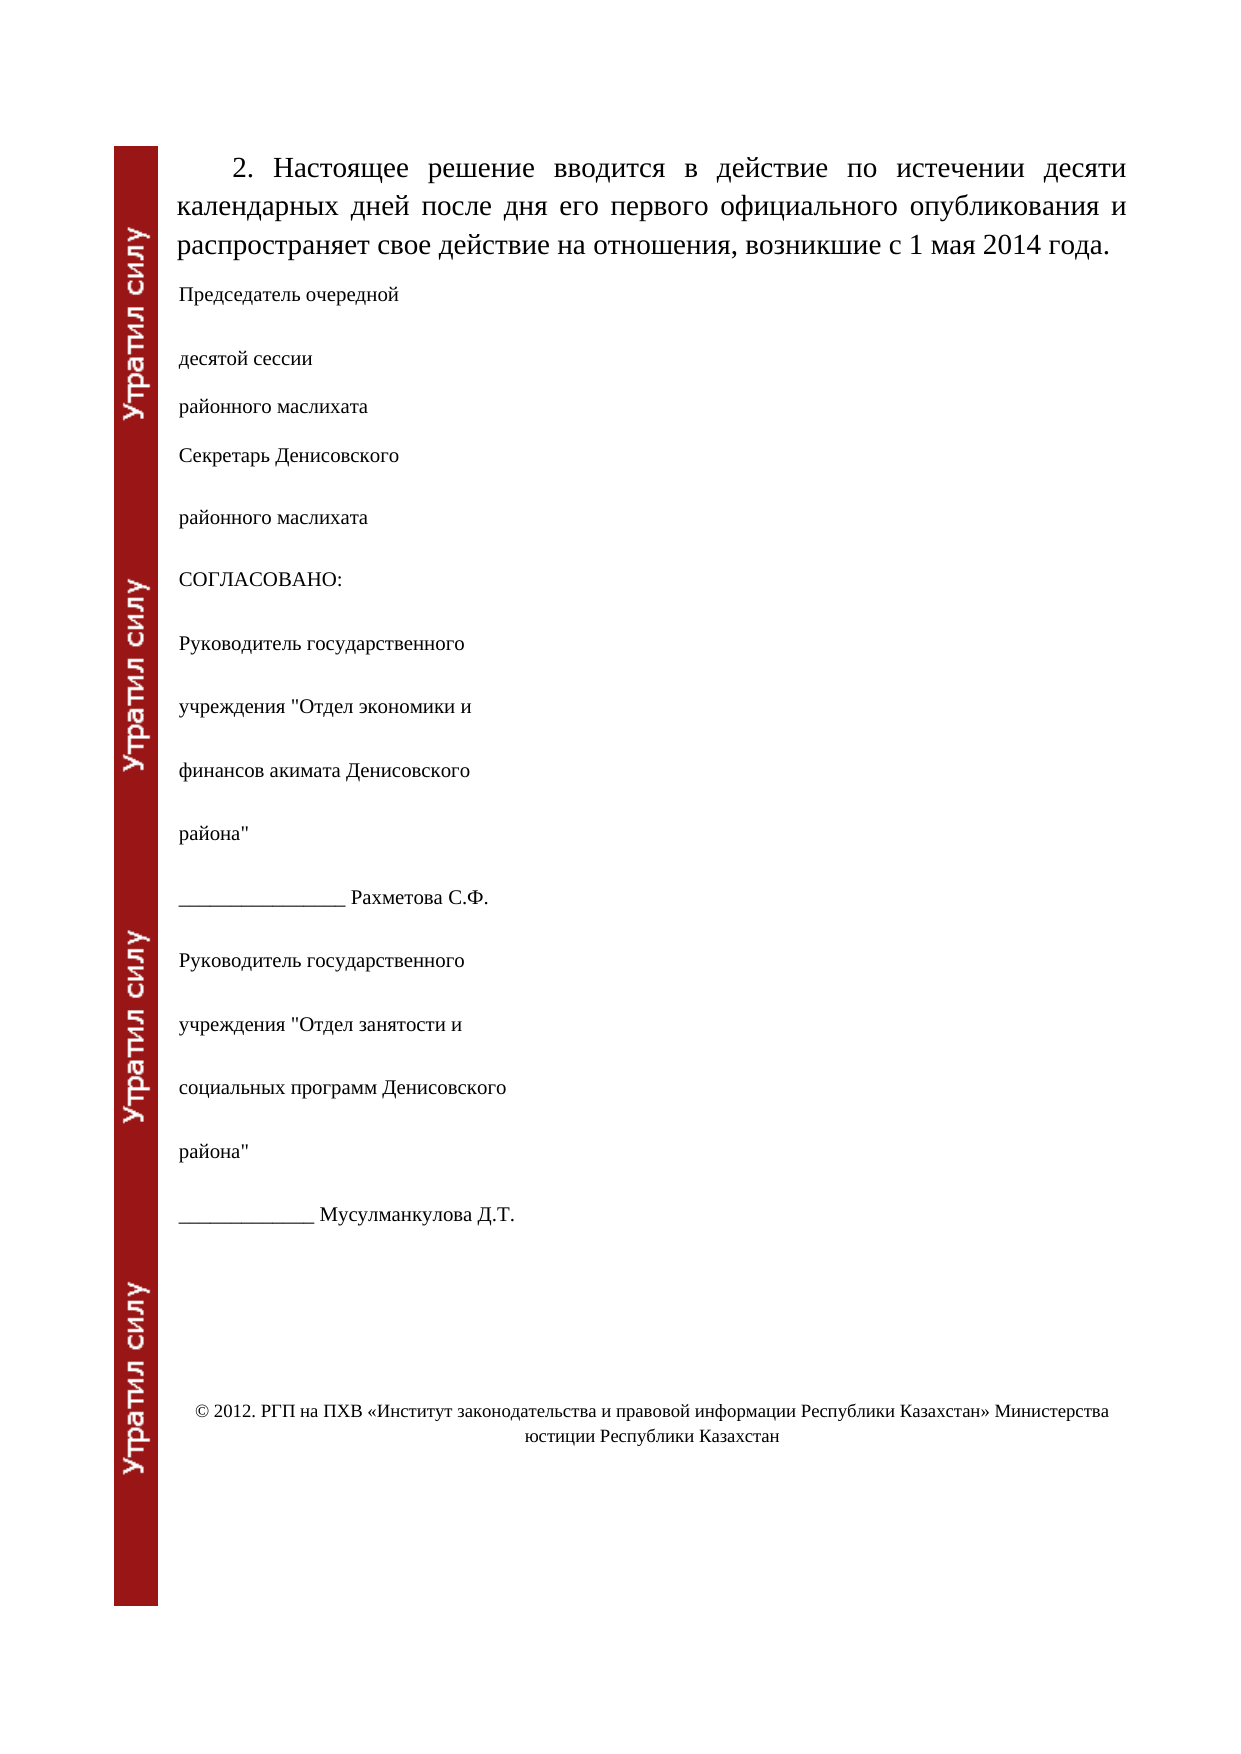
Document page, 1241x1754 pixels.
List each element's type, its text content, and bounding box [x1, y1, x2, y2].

picture [114, 261, 158, 266]
text 2. Настоящее решение вводится в действие по истечении десяти календарных дней после дня его первого официального опубликования и распространяет свое действие на отношения, возникшие с 1 мая 2014 года. [112, 150, 1128, 261]
table_cell ________________ Рахметова С.Ф. [101, 868, 1240, 931]
table_cell учреждения "Отдел занятости и [101, 995, 1240, 1058]
table_cell финансов акимата Денисовского [101, 741, 1240, 804]
picture [114, 1249, 158, 1400]
picture [114, 1446, 158, 1606]
text © 2012. РГП на ПХВ «Институт законодательства и правовой информации Республики Казахстан» Министерства юстиции Республики Казахстан [112, 1400, 1128, 1446]
table_cell десятой сессии [101, 329, 1240, 393]
table_cell Секретарь Денисовского [101, 426, 1240, 489]
table_cell _____________ Мусулманкулова Д.Т. [101, 1186, 1240, 1249]
table_cell района" [101, 1122, 1240, 1186]
table_cell Руководитель государственного [101, 931, 1240, 995]
table_cell районного маслихата [101, 393, 1240, 426]
table_cell учреждения "Отдел экономики и [101, 677, 1240, 741]
table_header Председатель очередной [101, 266, 1240, 329]
picture [114, 146, 158, 150]
table_cell районного маслихата [101, 489, 1240, 550]
table_cell социальных программ Денисовского [101, 1059, 1240, 1122]
table_cell района" [101, 804, 1240, 868]
table_cell Руководитель государственного [101, 614, 1240, 677]
table_cell СОГЛАСОВАНО: [101, 550, 1240, 614]
